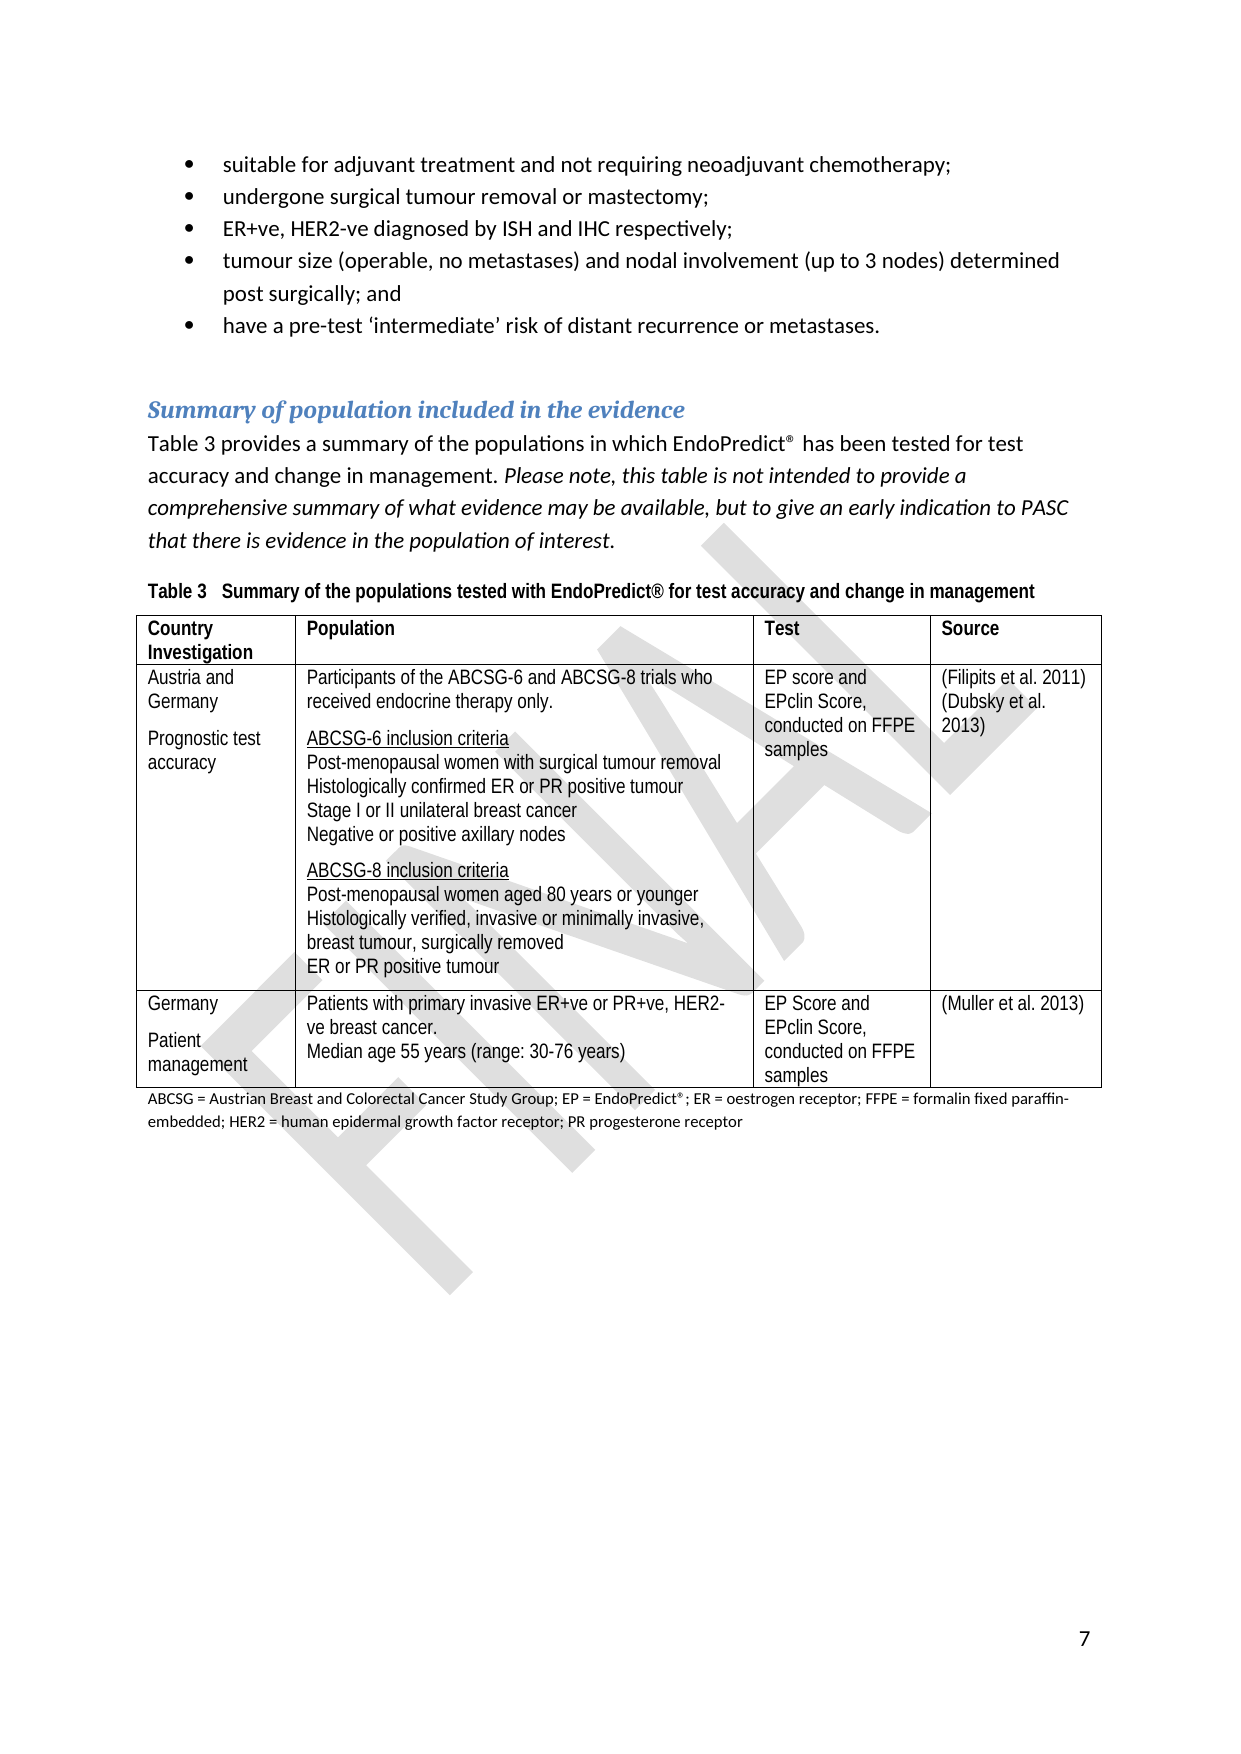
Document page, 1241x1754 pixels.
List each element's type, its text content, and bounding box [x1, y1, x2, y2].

list undergone surgical tumour removal or mastectomy; [185, 182, 1090, 210]
table_cell Austria and Germany Prognostic test accuracy [137, 665, 295, 990]
list tumour size (operable, no metastases) and nodal involvement (up to 3 nodes) determined post surgically; and [185, 247, 1090, 307]
table_cell EP score and EPclin Score, conducted on FFPE samples [754, 665, 930, 990]
table_header Test [754, 616, 930, 664]
list ER+ve, HER2-ve diagnosed by ISH and IHC respectively; [185, 214, 1090, 242]
table_cell EP Score and EPclin Score, conducted on FFPE samples [754, 991, 930, 1087]
text Table 3 provides a summary of the populations in which EndoPredict® has been tested for test accuracy and change in management. Please note, this table is not intended to provide a comprehensive summary of what evidence may be available, but to give an early indication to PASC that there is evidence in the population of interest. [148, 429, 1090, 554]
list suitable for adjuvant treatment and not requiring neoadjuvant chemotherapy; [185, 150, 1090, 178]
table_header Country Investigation [137, 616, 295, 664]
table_cell Germany Patient management [137, 991, 295, 1087]
list have a pre-test ‘intermediate’ risk of distant recurrence or metastases. [185, 311, 1090, 339]
text Table 3 Summary of the populations tested with EndoPredict® for test accuracy and change in management [148, 579, 1090, 603]
table_cell Participants of the ABCSG-6 and ABCSG-8 trials who received endocrine therapy only. ABCSG-6 inclusion criteria Post-menopausal women with surgical tumour removal Histologically confirmed ER or PR positive tumour Stage I or II unilateral breast cancer Negative or positive axillary nodes ABCSG-8 inclusion criteria Post-menopausal women aged 80 years or younger Histologically verified, invasive or minimally invasive, breast tumour, surgically removed ER or PR positive tumour [296, 665, 753, 990]
table_cell (Filipits et al. 2011) (Dubsky et al. 2013) [931, 665, 1101, 990]
text ABCSG = Austrian Breast and Colorectal Cancer Study Group; EP = EndoPredict®; ER = oestrogen receptor; FFPE = formalin fixed paraffin-embedded; HER2 = human epidermal growth factor receptor; PR progesterone receptor [148, 1088, 1090, 1132]
table_cell Patients with primary invasive ER+ve or PR+ve, HER2-ve breast cancer. Median age 55 years (range: 30-76 years) [296, 991, 753, 1087]
table_cell (Muller et al. 2013) [931, 991, 1101, 1087]
table_header Source [931, 616, 1101, 664]
subtitle Summary of population included in the evidence [148, 396, 1090, 425]
table_header Population [296, 616, 753, 664]
